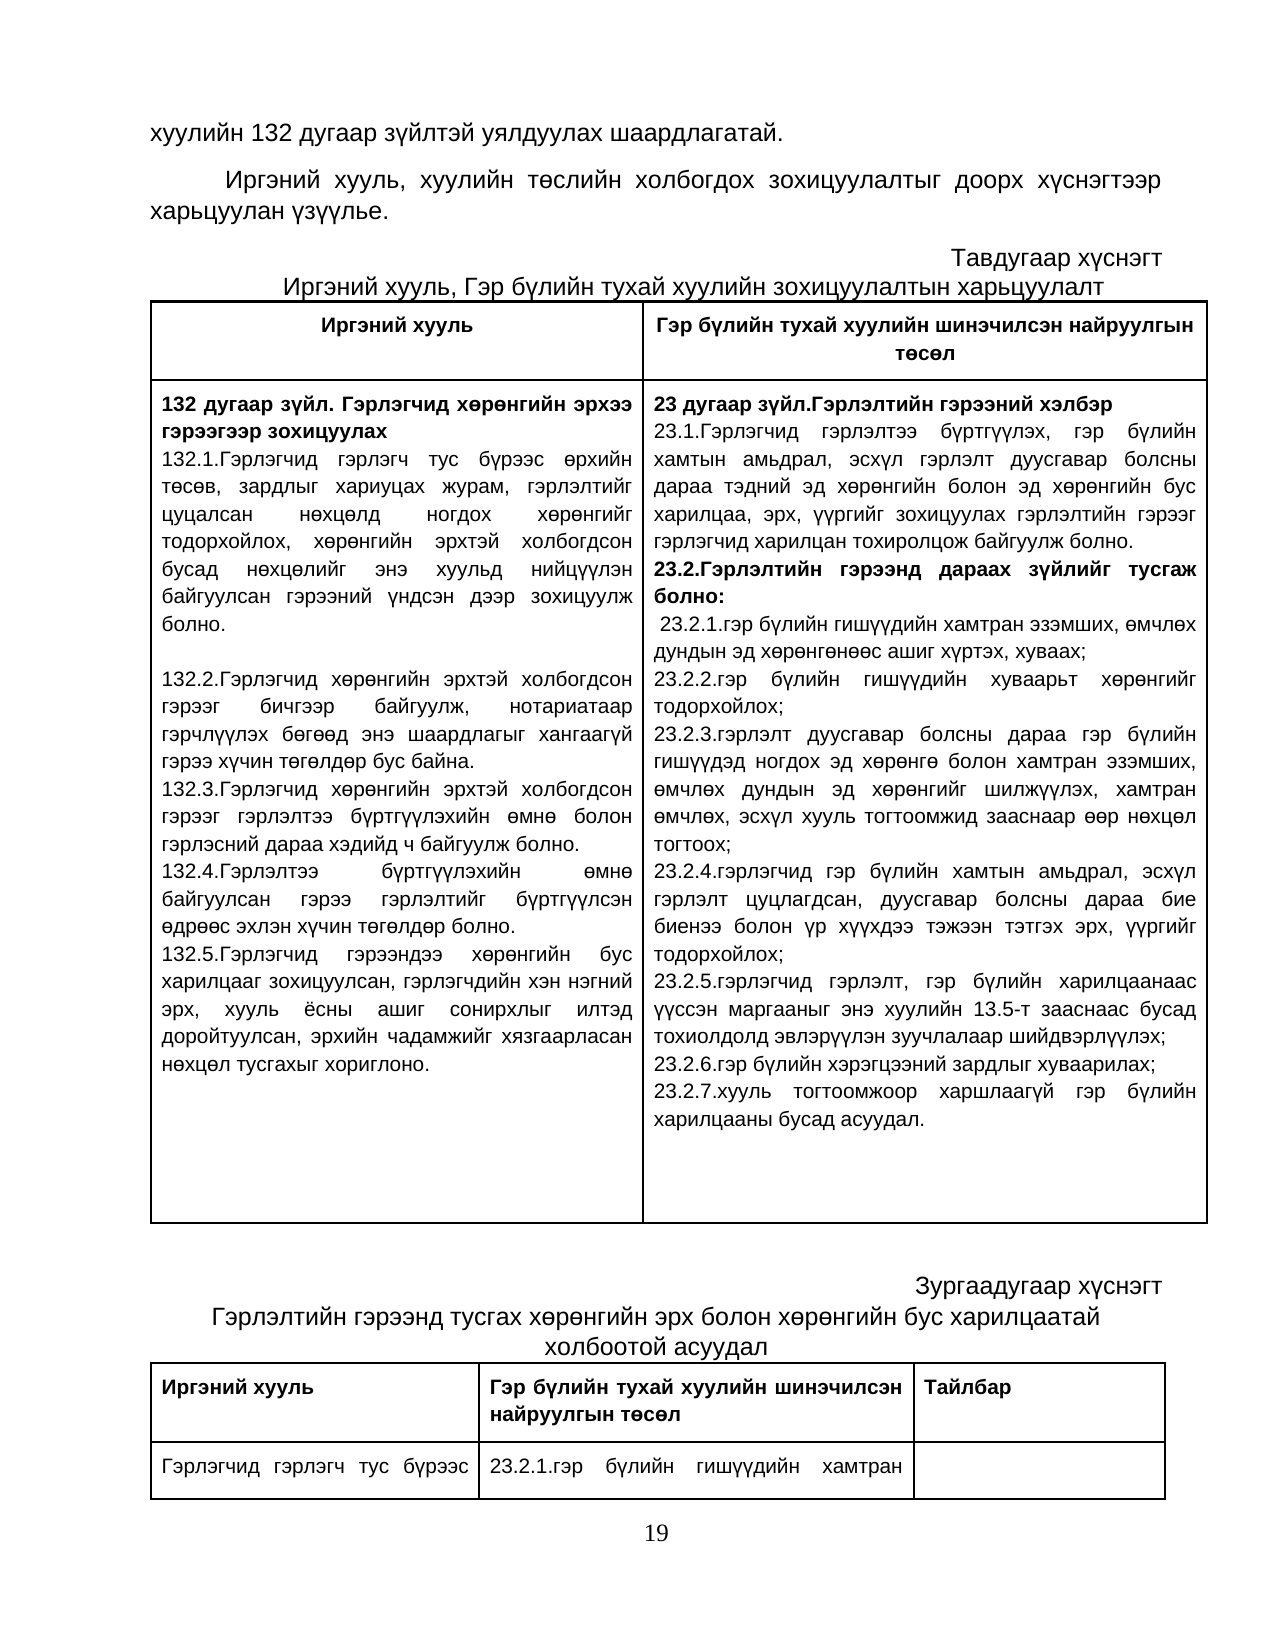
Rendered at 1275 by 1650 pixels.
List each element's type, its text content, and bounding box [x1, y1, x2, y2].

table_header Гэр бүлийн тухай хуулийн шинэчилсэн найруулгын төсөл [480, 1364, 913, 1441]
text Иргэний хууль, Гэр бүлийн тухай хуулийн зохицуулалтын харьцуулалт [150, 272, 1162, 300]
text Тавдугаар хүснэгт [150, 243, 1162, 272]
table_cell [480, 1443, 913, 1498]
table_header Тайлбар [915, 1364, 1164, 1441]
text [150, 118, 1162, 147]
table_cell 132 дугаар зүйл. Гэрлэгчид хөрөнгийн эрхээ гэрээгээр зохицуулах 132.1.Гэрлэгчид гэрлэгч тус бүрээс өрхийн төсөв, зардлыг хариуцах журам, гэрлэлтийг цуцалсан нөхцөлд ногдох хөрөнгийг тодорхойлох, хөрөнгийн эрхтэй холбогдсон бусад нөхцөлийг энэ хуульд нийцүүлэн байгуулсан гэрээний үндсэн дээр зохицуулж болно. 132.2.Гэрлэгчид хөрөнгийн эрхтэй холбогдсон гэрээг бичгээр байгуулж, нотариатаар гэрчлүүлэх бөгөөд энэ шаардлагыг хангаагүй гэрээ хүчин төгөлдөр бус байна. 132.3.Гэрлэгчид хөрөнгийн эрхтэй холбогдсон гэрээг гэрлэлтээ бүртгүүлэхийн өмнө болон гэрлэсний дараа хэдийд ч байгуулж болно. 132.4.Гэрлэлтээ бүртгүүлэхийн өмнө байгуулсан гэрээ гэрлэлтийг бүртгүүлсэн өдрөөс эхлэн хүчин төгөлдөр болно. 132.5.Гэрлэгчид гэрээндээ хөрөнгийн бус харилцааг зохицуулсан, гэрлэгчдийн хэн нэгний эрх, хууль ёсны ашиг сонирхлыг илтэд доройтуулсан, эрхийн чадамжийг хязгаарласан нөхцөл тусгахыг хориглоно. [152, 381, 642, 1222]
text Гэрлэлтийн гэрээнд тусгах хөрөнгийн эрх болон хөрөнгийн бус харилцаатай холбоотой асуудал [150, 1301, 1162, 1361]
text Зургаадугаар хүснэгт [150, 1271, 1162, 1300]
table_cell 23 дугаар зүйл.Гэрлэлтийн гэрээний хэлбэр 23.1.Гэрлэгчид гэрлэлтээ бүртгүүлэх, гэр бүлийн хамтын амьдрал, эсхүл гэрлэлт дуусгавар болсны дараа тэдний эд хөрөнгийн болон эд хөрөнгийн бус харилцаа, эрх, үүргийг зохицуулах гэрлэлтийн гэрээг гэрлэгчид харилцан тохиролцож байгуулж болно. 23.2.Гэрлэлтийн гэрээнд дараах зүйлийг тусгаж болно: 23.2.1.гэр бүлийн гишүүдийн хамтран эзэмших, өмчлөх дундын эд хөрөнгөнөөс ашиг хүртэх, хуваах; 23.2.2.гэр бүлийн гишүүдийн хуваарьт хөрөнгийг тодорхойлох; 23.2.3.гэрлэлт дуусгавар болсны дараа гэр бүлийн гишүүдэд ногдох эд хөрөнгө болон хамтран эзэмших, өмчлөх дундын эд хөрөнгийг шилжүүлэх, хамтран өмчлөх, эсхүл хууль тогтоомжид зааснаар өөр нөхцөл тогтоох; 23.2.4.гэрлэгчид гэр бүлийн хамтын амьдрал, эсхүл гэрлэлт цуцлагдсан, дуусгавар болсны дараа бие биенээ болон үр хүүхдээ тэжээн тэтгэх эрх, үүргийг тодорхойлох; 23.2.5.гэрлэгчид гэрлэлт, гэр бүлийн харилцаанаас үүссэн маргааныг энэ хуулийн 13.5-т зааснаас бусад тохиолдолд эвлэрүүлэн зуучлалаар шийдвэрлүүлэх; 23.2.6.гэр бүлийн хэрэгцээний зардлыг хуваарилах; 23.2.7.хууль тогтоомжоор харшлаагүй гэр бүлийн харилцааны бусад асуудал. [644, 381, 1206, 1222]
table_header Иргэний хууль [152, 1364, 478, 1441]
table_header Иргэний хууль [152, 303, 642, 379]
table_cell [152, 1443, 478, 1498]
table_header Гэр бүлийн тухай хуулийн шинэчилсэн найруулгын төсөл [644, 303, 1206, 379]
table_cell [915, 1443, 1164, 1498]
text Иргэний хууль, хуулийн төслийн холбогдох зохицуулалтыг доорх хүснэгтээр харьцуулан үзүүлье. [150, 165, 1162, 224]
